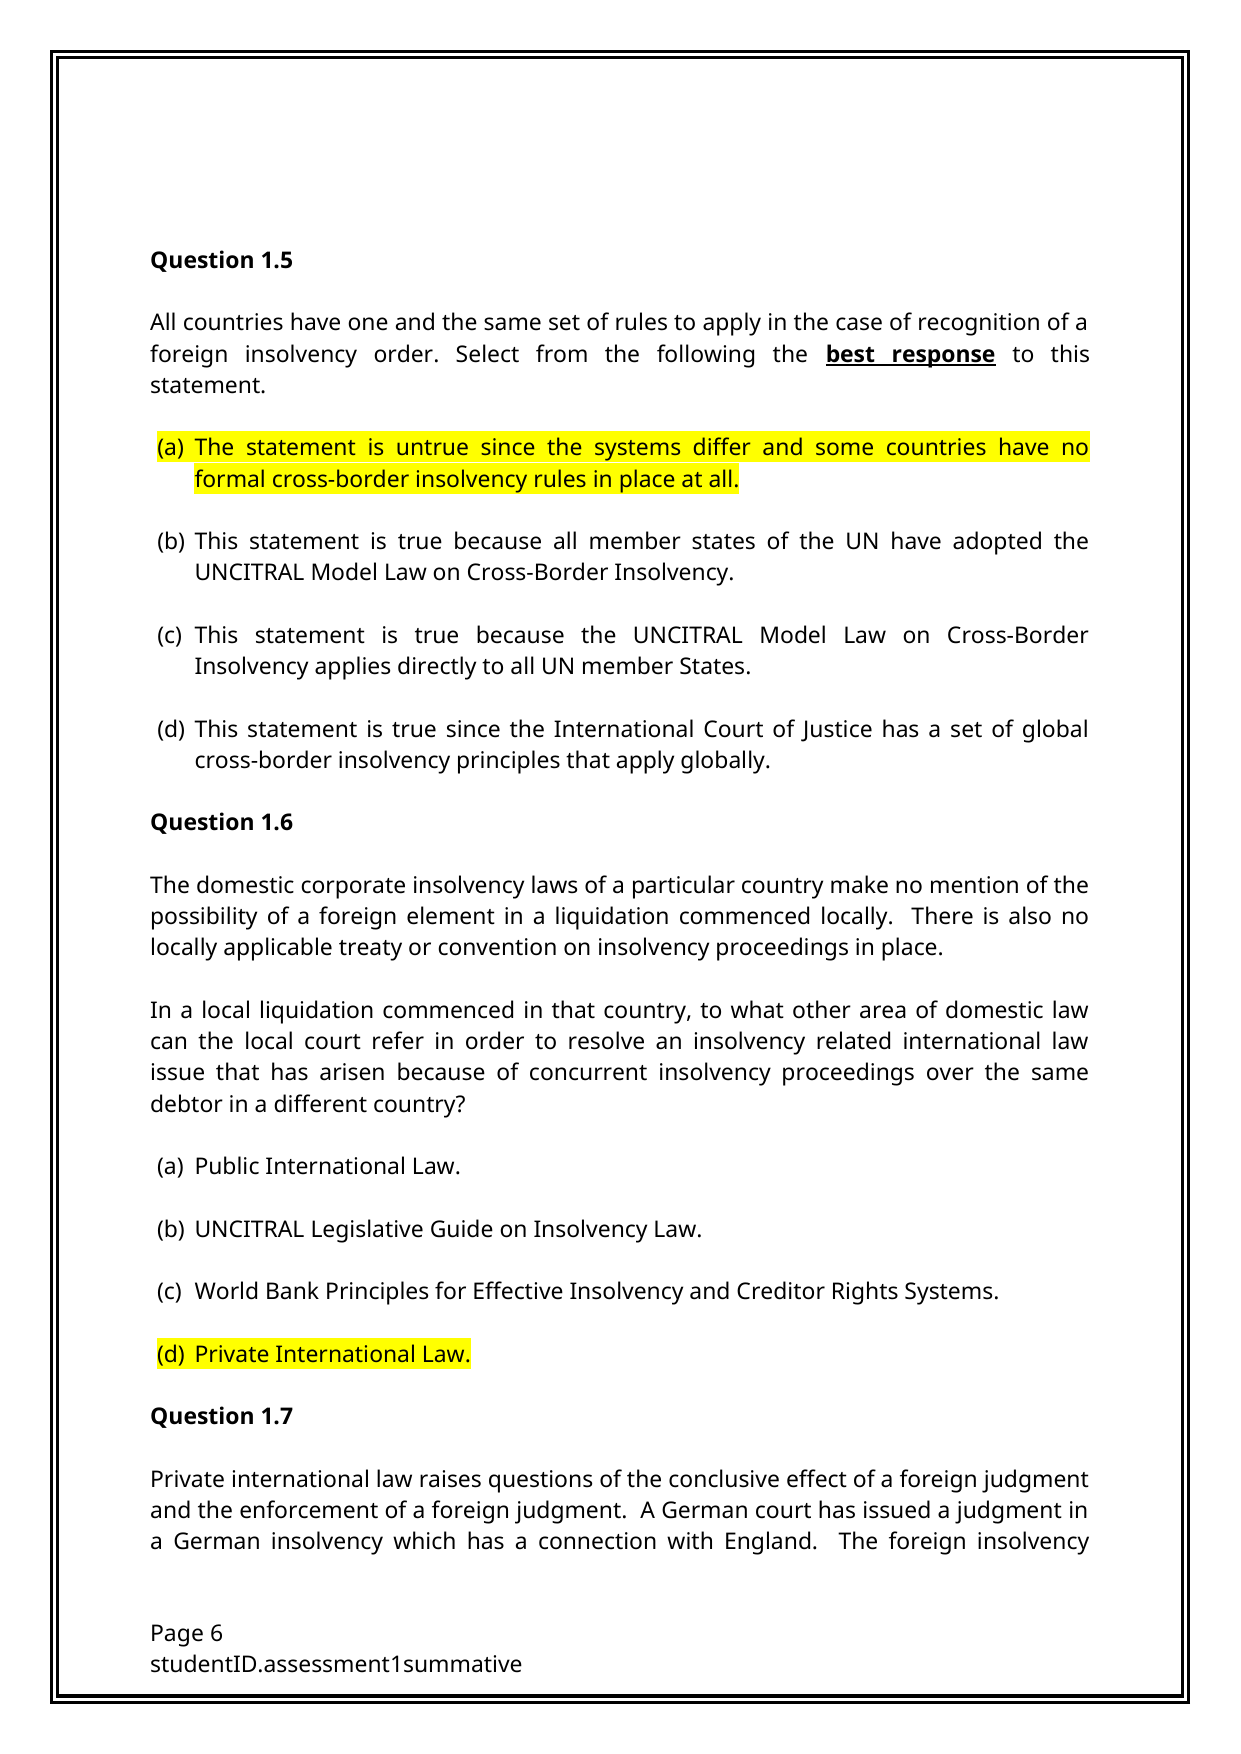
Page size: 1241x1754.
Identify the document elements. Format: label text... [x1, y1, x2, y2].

list World Bank Principles for Effective Insolvency and Creditor Rights Systems. [157, 1275, 1090, 1306]
text The domestic corporate insolvency laws of a particular country make no mention of the possibility of a foreign element in a liquidation commenced locally. There is also no locally applicable treaty or convention on insolvency proceedings in place. [150, 869, 1090, 962]
list Public International Law. [157, 1150, 1090, 1181]
list The statement is untrue since the systems differ and some countries have no formal cross-border insolvency rules in place at all. [157, 462, 1090, 494]
list Private International Law. [157, 1337, 1090, 1369]
text Question 1.7 [150, 1400, 1090, 1431]
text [150, 1462, 1090, 1556]
text In a local liquidation commenced in that country, to what other area of domestic law can the local court refer in order to resolve an insolvency related international law issue that has arisen because of concurrent insolvency proceedings over the same debtor in a different country? [150, 994, 1090, 1119]
text All countries have one and the same set of rules to apply in the case of recognition of a foreign insolvency order. Select from the following the best response to this statement. [150, 306, 1090, 400]
list This statement is true since the International Court of Justice has a set of global cross-border insolvency principles that apply globally. [157, 712, 1090, 775]
text Question 1.6 [150, 806, 1090, 837]
text Question 1.5 [150, 244, 1090, 275]
list This statement is true because all member states of the UN have adopted the UNCITRAL Model Law on Cross-Border Insolvency. [157, 525, 1090, 587]
list This statement is true because the UNCITRAL Model Law on Cross-Border Insolvency applies directly to all UN member States. [157, 619, 1090, 681]
list UNCITRAL Legislative Guide on Insolvency Law. [157, 1212, 1090, 1244]
